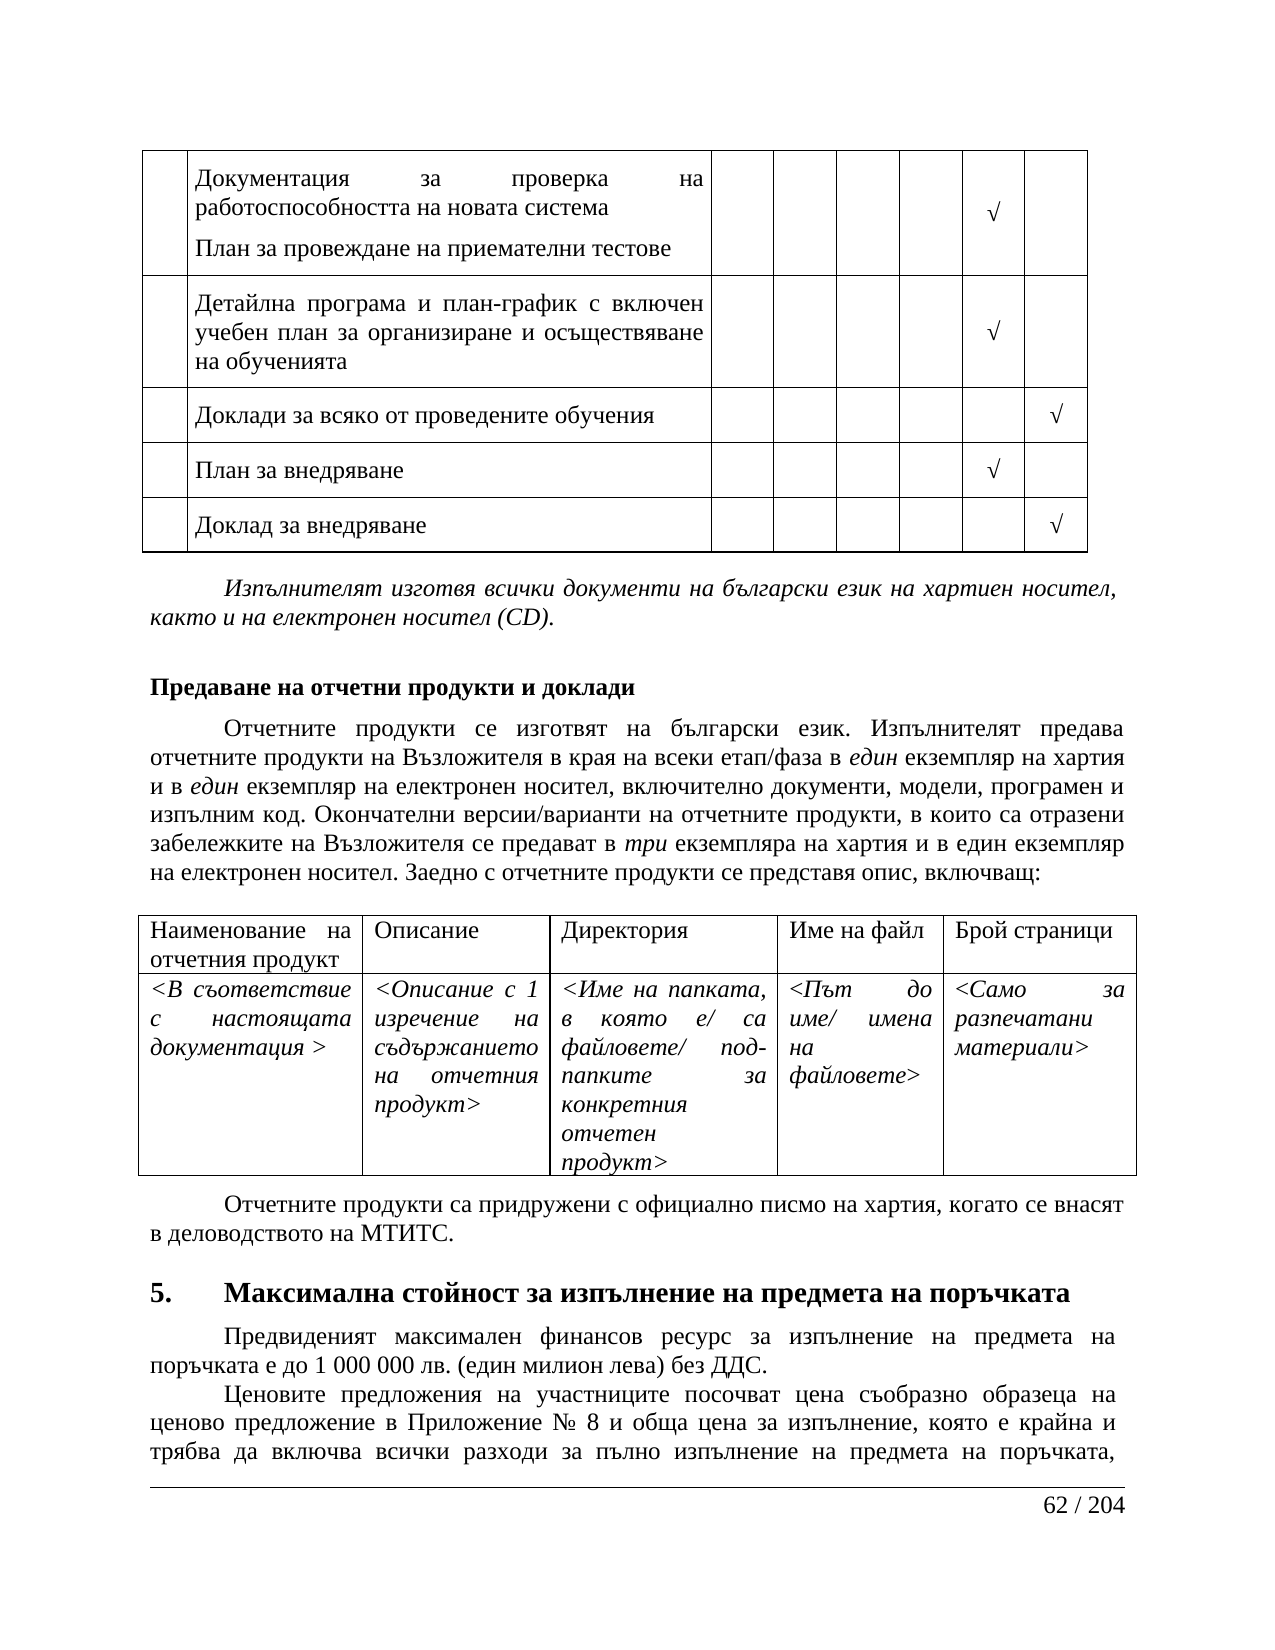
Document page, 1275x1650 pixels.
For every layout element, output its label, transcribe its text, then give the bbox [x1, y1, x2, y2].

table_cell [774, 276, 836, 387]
text Предвиденият максимален финансов ресурс за изпълнение на предмета на поръчката е до 1 000 000 лв. (един милион лева) без ДДС. [150, 1321, 1117, 1379]
text 5. Максимална стойност за изпълнение на предмета на поръчката [150, 1275, 1117, 1309]
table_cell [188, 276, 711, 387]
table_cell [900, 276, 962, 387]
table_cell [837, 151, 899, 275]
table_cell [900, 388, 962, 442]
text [150, 1379, 1117, 1465]
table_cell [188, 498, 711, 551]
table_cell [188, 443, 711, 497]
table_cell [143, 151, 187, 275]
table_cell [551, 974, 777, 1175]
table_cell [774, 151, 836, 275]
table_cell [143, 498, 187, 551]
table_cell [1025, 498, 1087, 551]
text Предаване на отчетни продукти и доклади [150, 672, 1125, 701]
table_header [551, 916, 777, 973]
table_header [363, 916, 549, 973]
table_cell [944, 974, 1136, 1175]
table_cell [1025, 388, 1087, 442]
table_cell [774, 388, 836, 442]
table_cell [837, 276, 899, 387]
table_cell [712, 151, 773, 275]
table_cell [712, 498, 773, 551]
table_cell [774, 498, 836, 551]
text Отчетните продукти са придружени с официално писмо на хартия, когато се внасят в деловодството на МТИТС. [150, 1189, 1125, 1246]
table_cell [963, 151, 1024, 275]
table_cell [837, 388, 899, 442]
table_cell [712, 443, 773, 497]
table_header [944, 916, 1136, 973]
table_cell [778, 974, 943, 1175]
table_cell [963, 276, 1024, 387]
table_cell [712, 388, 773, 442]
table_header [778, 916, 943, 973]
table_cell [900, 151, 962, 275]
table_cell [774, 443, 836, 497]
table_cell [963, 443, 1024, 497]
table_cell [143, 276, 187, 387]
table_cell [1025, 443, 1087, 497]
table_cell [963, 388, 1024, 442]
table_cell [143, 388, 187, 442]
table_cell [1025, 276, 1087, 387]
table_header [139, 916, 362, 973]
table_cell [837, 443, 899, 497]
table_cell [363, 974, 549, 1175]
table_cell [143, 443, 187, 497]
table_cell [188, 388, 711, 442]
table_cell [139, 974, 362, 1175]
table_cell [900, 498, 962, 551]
text Отчетните продукти се изготвят на български език. Изпълнителят предава отчетните продукти на Възложителя в края на всеки етап/фаза в един екземпляр на хартия и в един екземпляр на електронен носител, включително документи, модели, програмен и изпълним код. Окончателни версии/варианти на отчетните продукти, в които са отразени забележките на Възложителя се предават в три екземпляра на хартия и в един екземпляр на електронен носител. Заедно с отчетните продукти се представя опис, включващ: [150, 713, 1125, 886]
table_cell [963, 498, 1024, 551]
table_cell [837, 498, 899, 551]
text Изпълнителят изготвя всички документи на български език на хартиен носител, както и на електронен носител (CD). [150, 573, 1117, 631]
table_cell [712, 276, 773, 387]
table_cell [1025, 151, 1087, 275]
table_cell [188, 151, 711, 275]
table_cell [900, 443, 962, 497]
